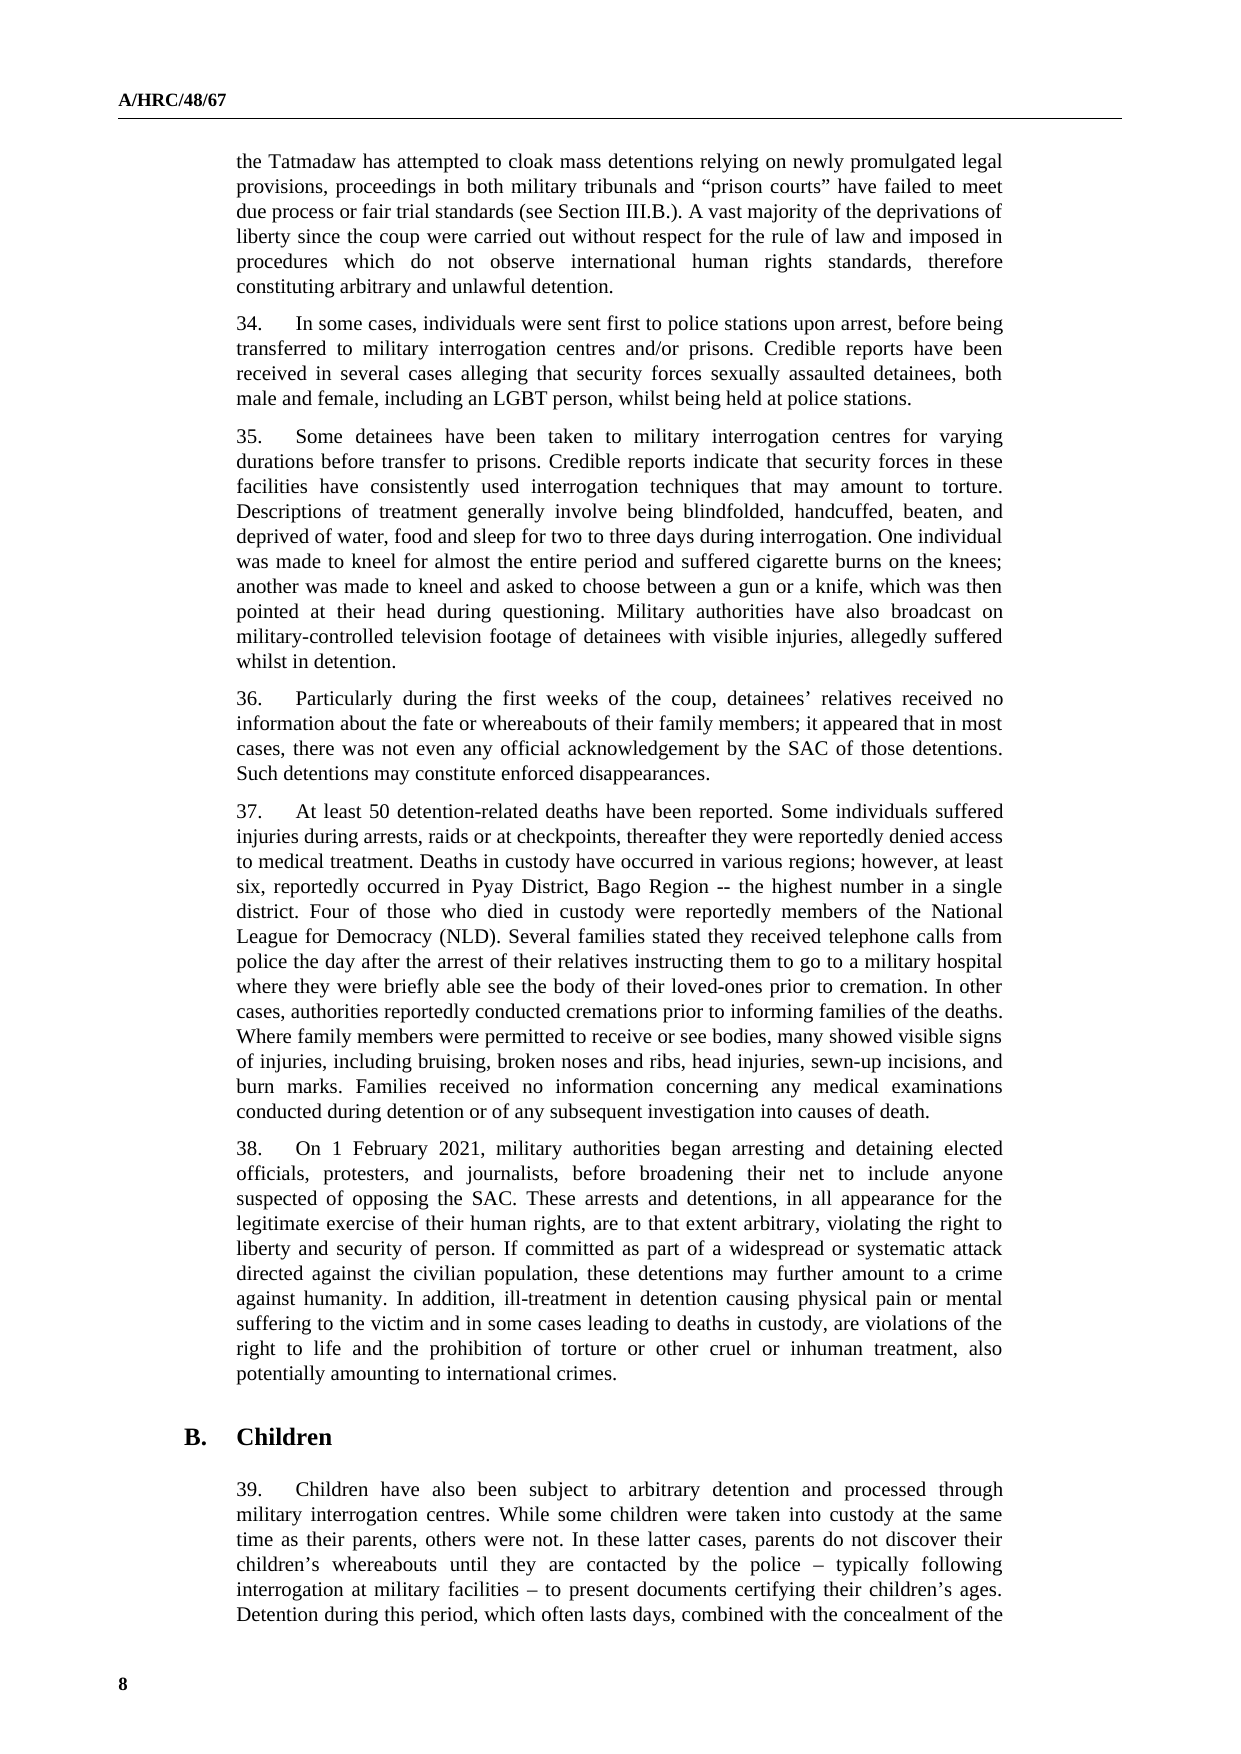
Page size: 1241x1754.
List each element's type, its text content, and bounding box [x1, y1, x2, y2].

text 35. Some detainees have been taken to military interrogation centres for varying durations before transfer to prisons. Credible reports indicate that security forces in these facilities have consistently used interrogation techniques that may amount to torture. Descriptions of treatment generally involve being blindfolded, handcuffed, beaten, and deprived of water, food and sleep for two to three days during interrogation. One individual was made to kneel for almost the entire period and suffered cigarette burns on the knees; another was made to kneel and asked to choose between a gun or a knife, which was then pointed at their head during questioning. Military authorities have also broadcast on military-controlled television footage of detainees with visible injuries, allegedly suffered whilst in detention. [236, 423, 1004, 673]
text 34. In some cases, individuals were sent first to police stations upon arrest, before being transferred to military interrogation centres and/or prisons. Credible reports have been received in several cases alleging that security forces sexually assaulted detainees, both male and female, including an LGBT person, whilst being held at police stations. [236, 310, 1004, 410]
text 37. At least 50 detention-related deaths have been reported. Some individuals suffered injuries during arrests, raids or at checkpoints, thereafter they were reportedly denied access to medical treatment. Deaths in custody have occurred in various regions; however, at least six, reportedly occurred in Pyay District, Bago Region -- the highest number in a single district. Four of those who died in custody were reportedly members of the National League for Democracy (NLD). Several families stated they received telephone calls from police the day after the arrest of their relatives instructing them to go to a military hospital where they were briefly able see the body of their loved-ones prior to cremation. In other cases, authorities reportedly conducted cremations prior to informing families of the deaths. Where family members were permitted to receive or see bodies, many showed visible signs of injuries, including bruising, broken noses and ribs, head injuries, sewn-up incisions, and burn marks. Families received no information concerning any medical examinations conducted during detention or of any subsequent investigation into causes of death. [236, 798, 1004, 1123]
text 38. On 1 February 2021, military authorities began arresting and detaining elected officials, protesters, and journalists, before broadening their net to include anyone suspected of opposing the SAC. These arrests and detentions, in all appearance for the legitimate exercise of their human rights, are to that extent arbitrary, violating the right to liberty and security of person. If committed as part of a widespread or systematic attack directed against the civilian population, these detentions may further amount to a crime against humanity. In addition, ill-treatment in detention causing physical pain or mental suffering to the victim and in some cases leading to deaths in custody, are violations of the right to life and the prohibition of torture or other cruel or inhuman treatment, also potentially amounting to international crimes. [236, 1135, 1004, 1385]
text B. Children [118, 1423, 1004, 1451]
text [236, 1476, 1004, 1626]
text 36. Particularly during the first weeks of the coup, detainees’ relatives received no information about the fate or whereabouts of their family members; it appeared that in most cases, there was not even any official acknowledgement by the SAC of those detentions. Such detentions may constitute enforced disappearances. [236, 685, 1004, 785]
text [236, 148, 1004, 298]
